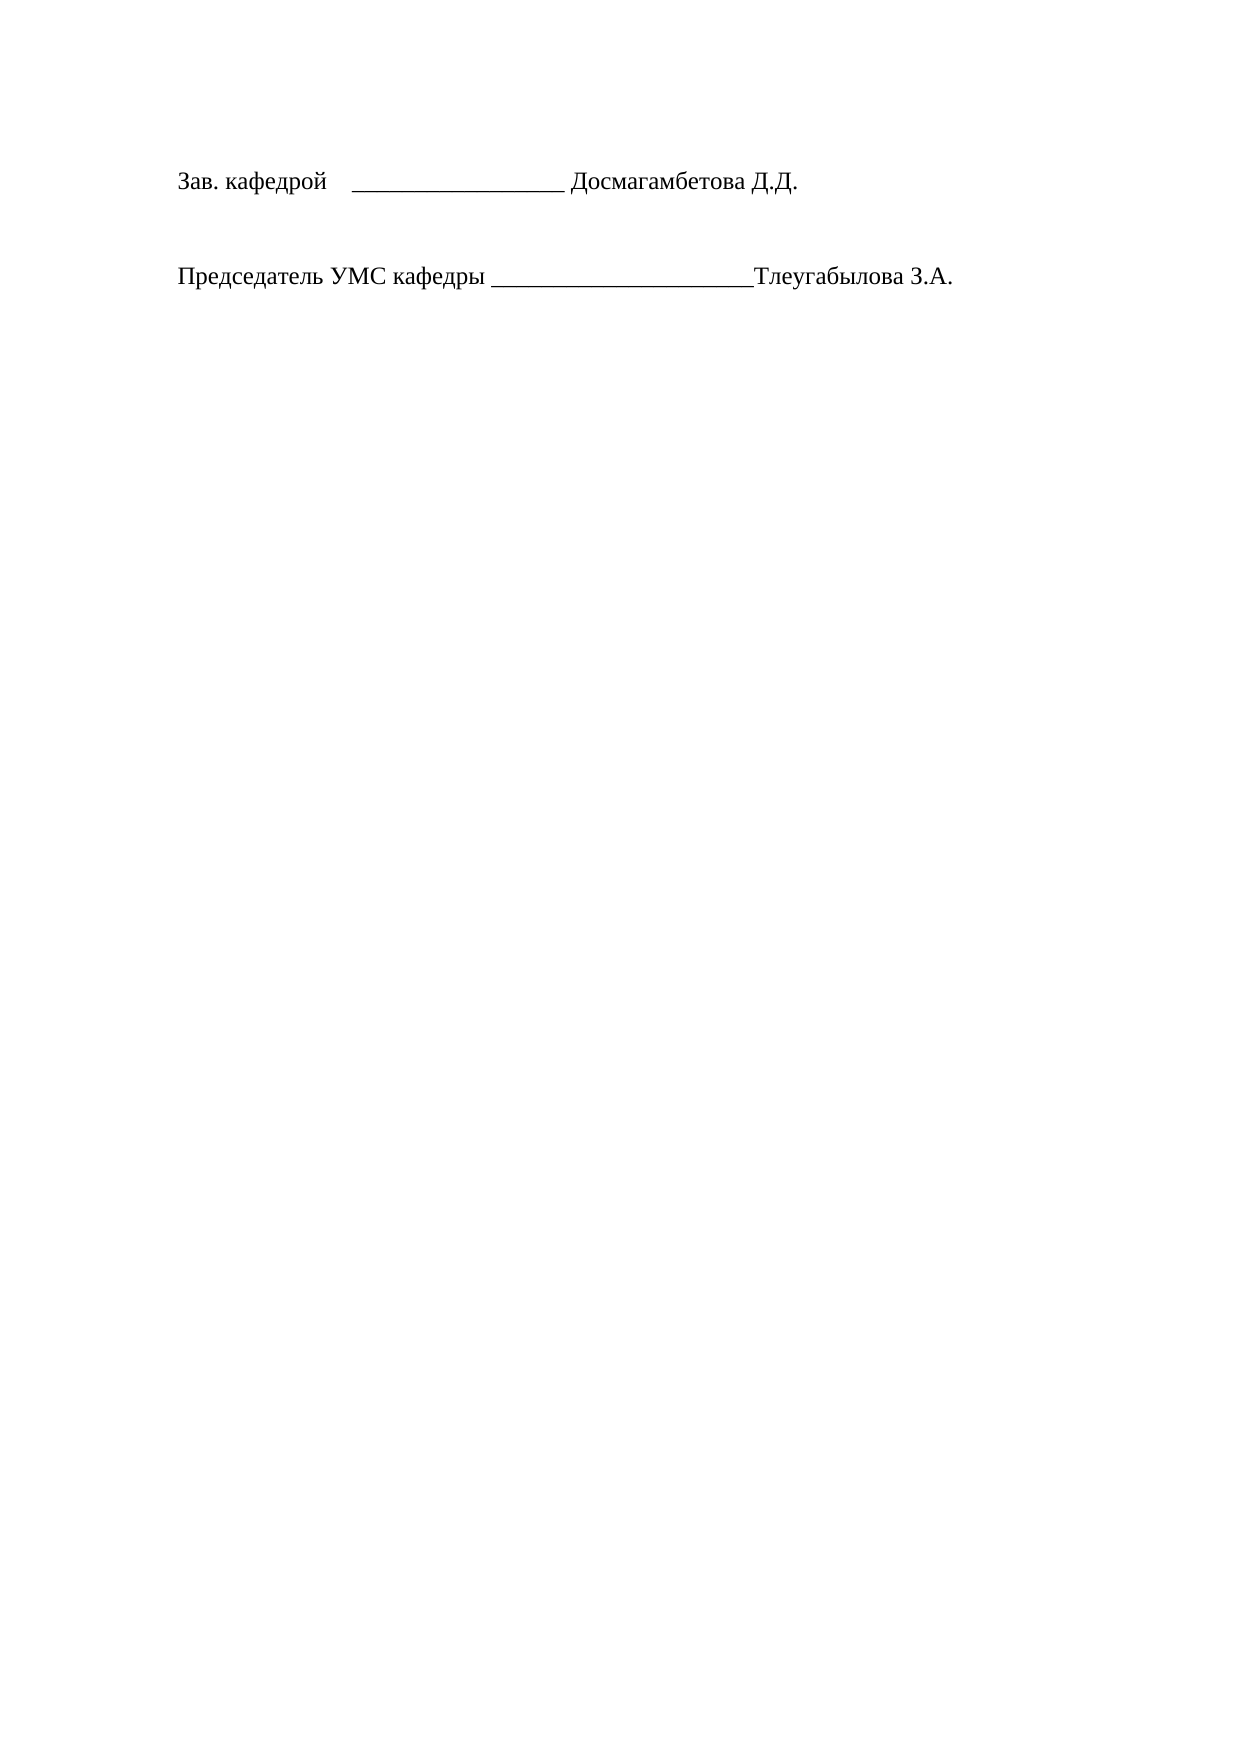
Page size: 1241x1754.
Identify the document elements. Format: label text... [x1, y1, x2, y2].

text Зав. кафедрой _________________ Досмагамбетова Д.Д. [177, 166, 1152, 194]
text Председатель УМС кафедры _____________________Тлеугабылова З.А. [177, 261, 1152, 290]
